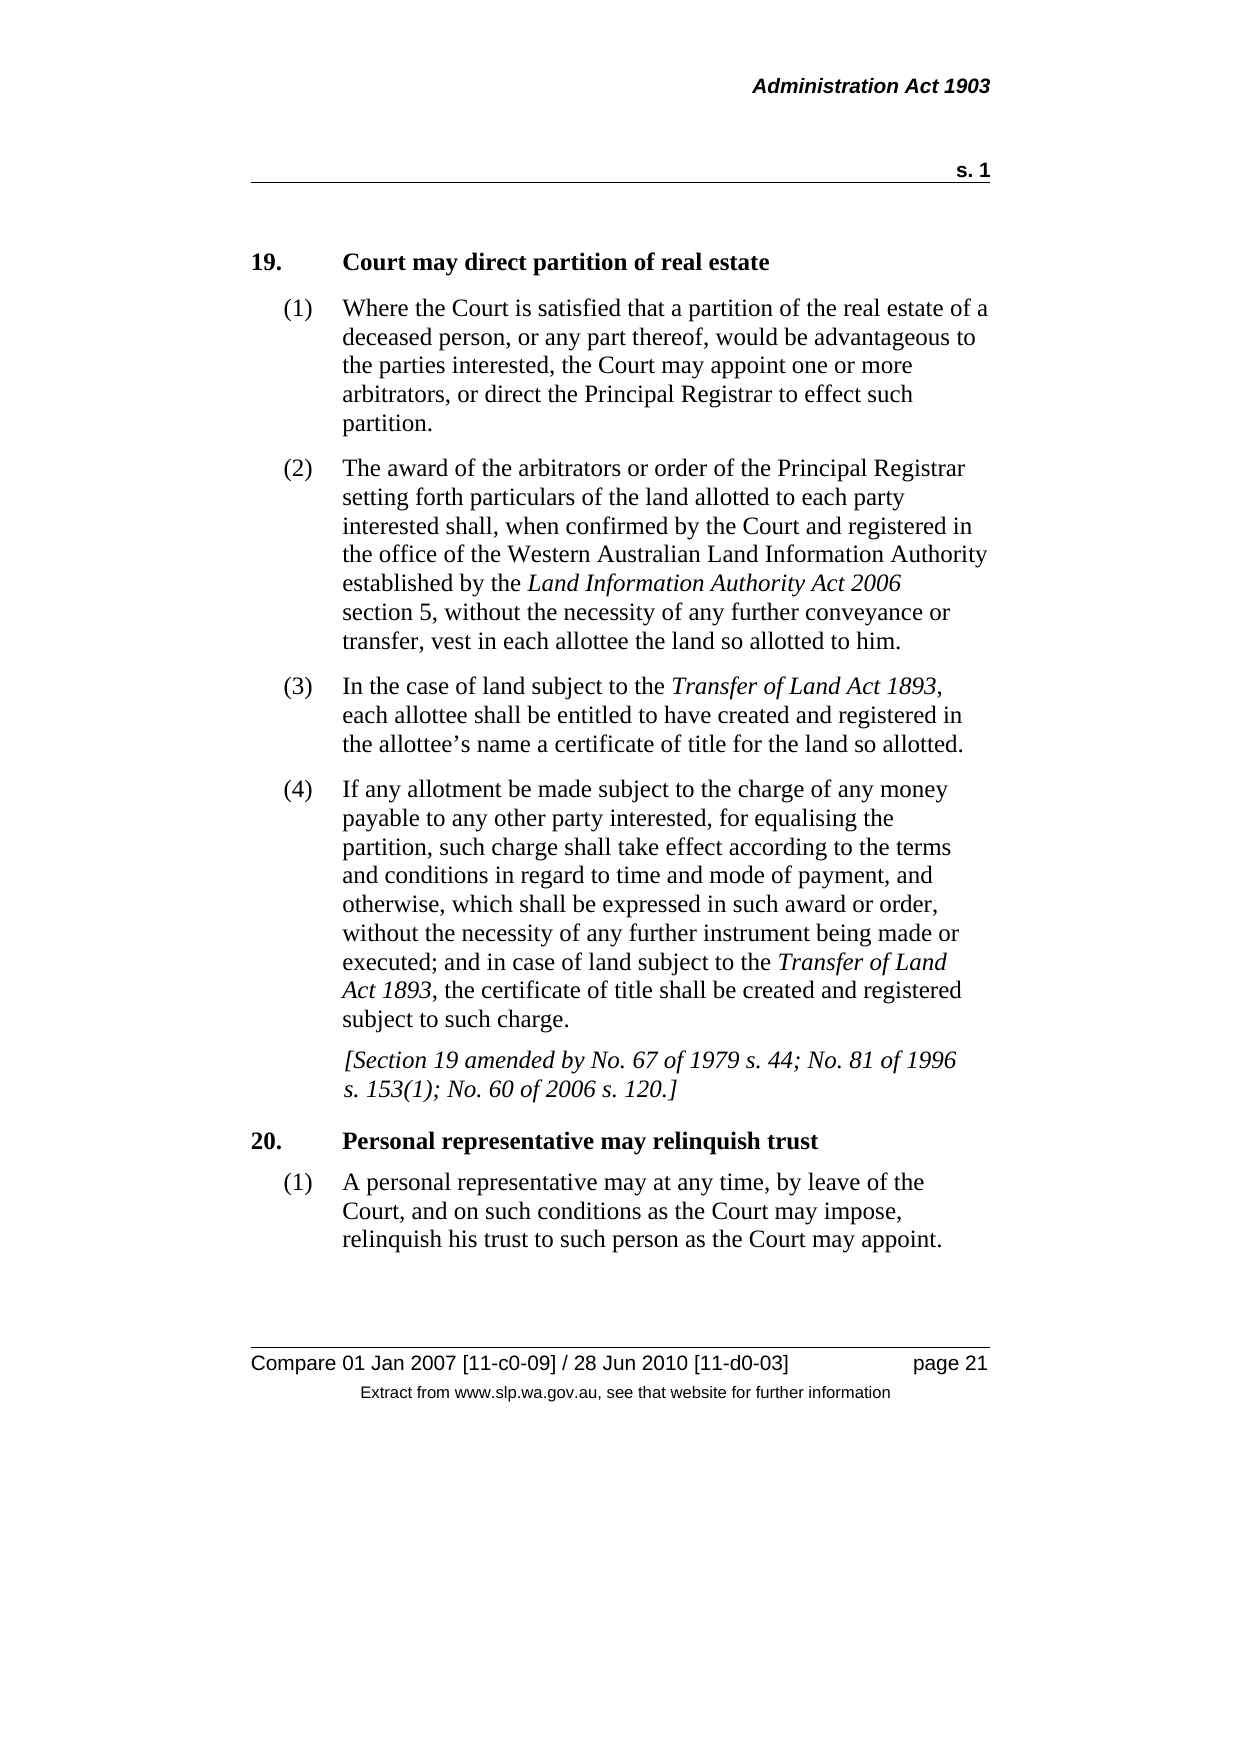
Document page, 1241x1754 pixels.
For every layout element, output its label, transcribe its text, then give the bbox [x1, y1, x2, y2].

text (3) In the case of land subject to the Transfer of Land Act 1893, each allottee shall be entitled to have created and registered in the allottee’s name a certificate of title for the land so allotted. [251, 671, 990, 757]
text (2) The award of the arbitrators or order of the Principal Registrar setting forth particulars of the land allotted to each party interested shall, when confirmed by the Court and registered in the office of the Western Australian Land Information Authority established by the Land Information Authority Act 2006 section 5, without the necessity of any further conveyance or transfer, vest in each allottee the land so allotted to him. [251, 453, 990, 654]
subtitle 19. Court may direct partition of real estate [251, 247, 990, 276]
text (1) Where the Court is satisfied that a partition of the real estate of a deceased person, or any part thereof, would be advantageous to the parties interested, the Court may appoint one or more arbitrators, or direct the Principal Registrar to effect such partition. [251, 293, 990, 437]
text (1) A personal representative may at any time, by leave of the Court, and on such conditions as the Court may impose, relinquish his trust to such person as the Court may appoint. [251, 1167, 990, 1253]
subtitle 20. Personal representative may relinquish trust [251, 1126, 990, 1154]
text [Section 19 amended by No. 67 of 1979 s. 44; No. 81 of 1996 s. 153(1); No. 60 of 2006 s. 120.] [251, 1045, 990, 1103]
text (4) If any allotment be made subject to the charge of any money payable to any other party interested, for equalising the partition, such charge shall take effect according to the terms and conditions in regard to time and mode of payment, and otherwise, which shall be expressed in such award or order, without the necessity of any further instrument being made or executed; and in case of land subject to the Transfer of Land Act 1893, the certificate of title shall be created and registered subject to such charge. [251, 774, 990, 1033]
